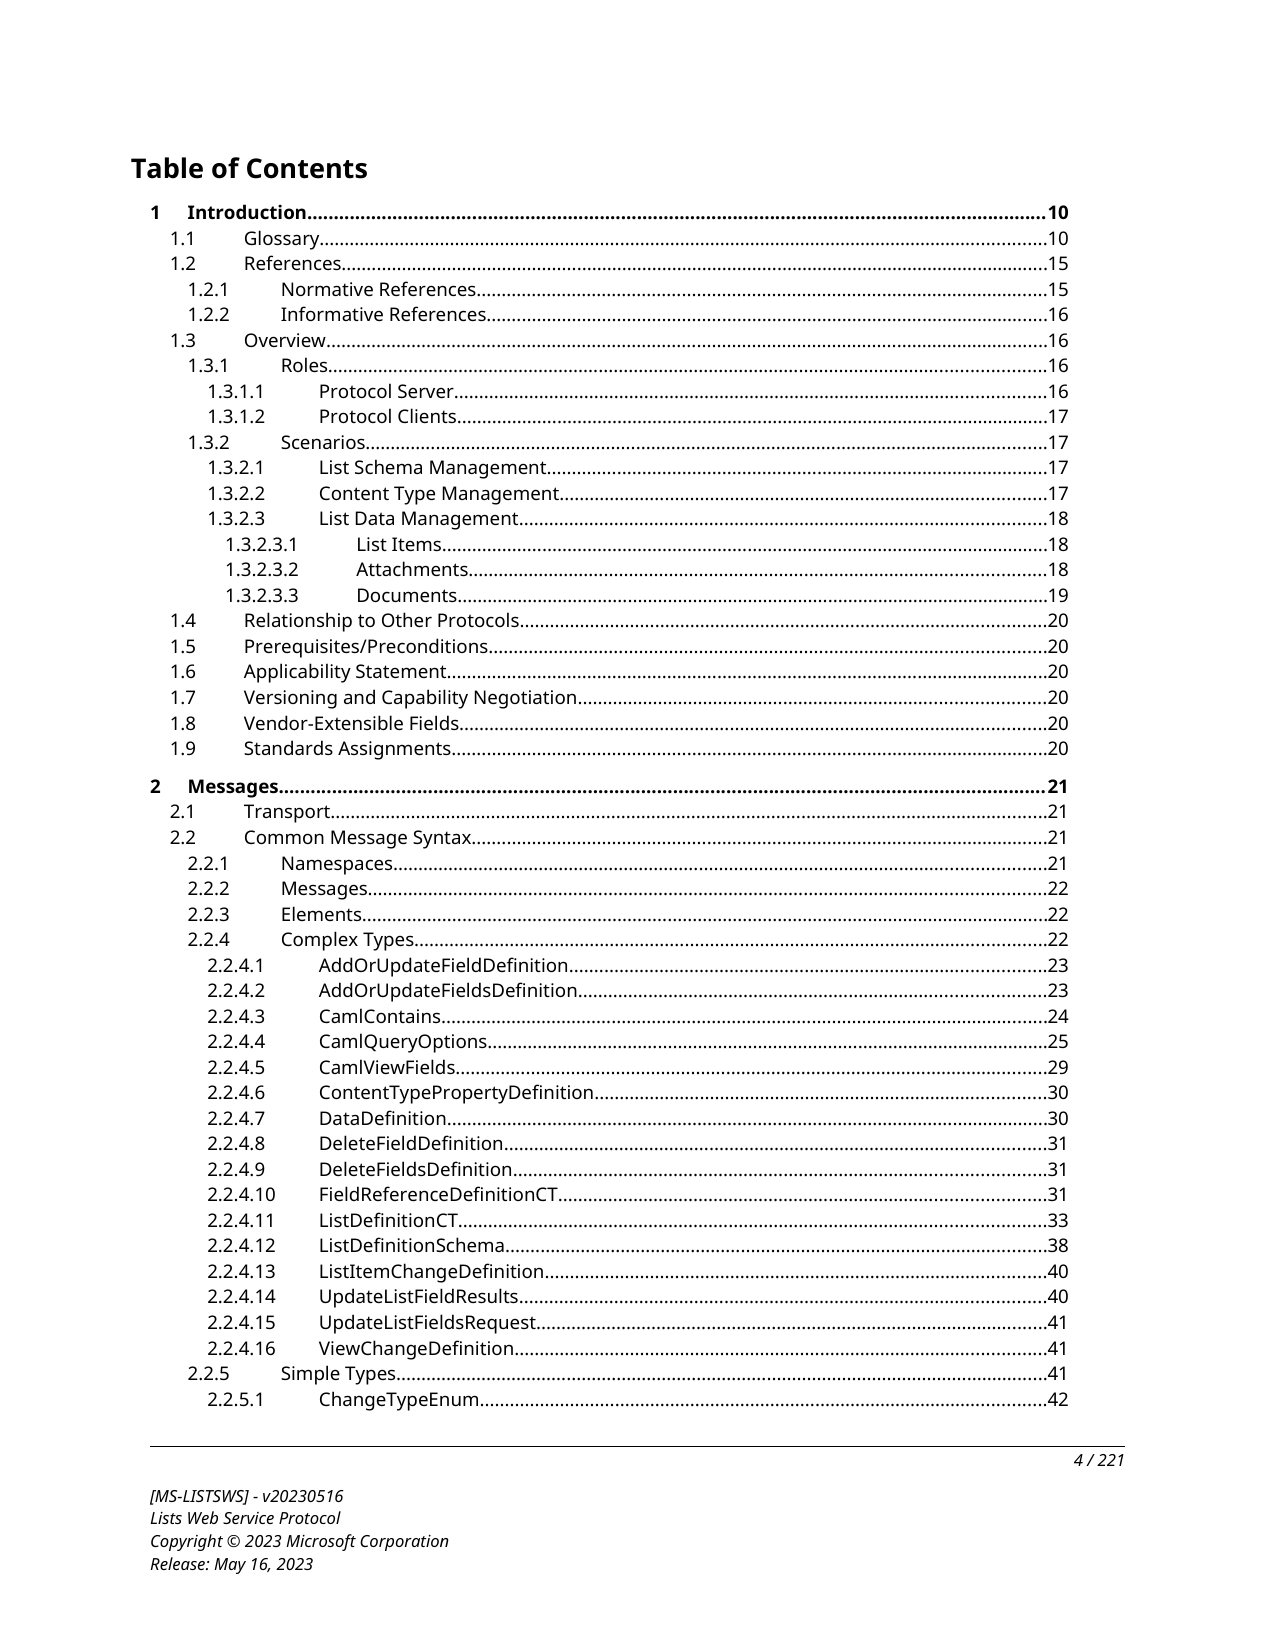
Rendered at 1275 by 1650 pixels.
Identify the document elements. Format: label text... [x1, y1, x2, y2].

text 1.2.2 Informative References 16 [187, 301, 1078, 327]
text 1.2 References 15 [169, 250, 1078, 276]
text 2 Messages 21 [150, 773, 1078, 799]
text 1.6 Applicability Statement 20 [169, 659, 1078, 684]
text 1.3.2.3.2 Attachments 18 [225, 557, 1078, 582]
text 2.2.4.2 AddOrUpdateFieldsDefinition 23 [207, 977, 1078, 1003]
text 2.2.5 Simple Types 41 [187, 1360, 1078, 1386]
text 2.2.4.11 ListDefinitionCT 33 [207, 1207, 1078, 1233]
text 1.3.1.1 Protocol Server 16 [207, 378, 1078, 403]
text 2.2.4.7 DataDefinition 30 [207, 1105, 1078, 1131]
text 2.2.4.15 UpdateListFieldsRequest 41 [207, 1309, 1078, 1335]
text 2.2.4 Complex Types 22 [187, 926, 1078, 952]
text 2.2.4.9 DeleteFieldsDefinition 31 [207, 1156, 1078, 1182]
text 2.1 Transport 21 [169, 799, 1078, 824]
text 2.2 Common Message Syntax 21 [169, 824, 1078, 850]
text 1.3.2.1 List Schema Management 17 [207, 454, 1078, 480]
text 1.3 Overview 16 [169, 327, 1078, 352]
text 2.2.4.1 AddOrUpdateFieldDefinition 23 [207, 952, 1078, 977]
text 2.2.4.14 UpdateListFieldResults 40 [207, 1284, 1078, 1309]
text 2.2.4.10 FieldReferenceDefinitionCT 31 [207, 1182, 1078, 1207]
text 2.2.4.8 DeleteFieldDefinition 31 [207, 1131, 1078, 1156]
text 1.7 Versioning and Capability Negotiation 20 [169, 684, 1078, 710]
text 2.2.4.5 CamlViewFields 29 [207, 1054, 1078, 1079]
text 1.1 Glossary 10 [169, 225, 1078, 250]
text 2.2.4.6 ContentTypePropertyDefinition 30 [207, 1079, 1078, 1105]
text 1.3.2.3 List Data Management 18 [207, 506, 1078, 531]
text 1.3.2 Scenarios 17 [187, 429, 1078, 454]
text 1.3.2.2 Content Type Management 17 [207, 480, 1078, 506]
text 2.2.4.16 ViewChangeDefinition 41 [207, 1335, 1078, 1360]
text 1 Introduction 10 [150, 199, 1078, 225]
text 2.2.4.12 ListDefinitionSchema 38 [207, 1233, 1078, 1258]
text 1.8 Vendor-Extensible Fields 20 [169, 710, 1078, 735]
subtitle Table of Contents [131, 150, 1125, 187]
text 1.4 Relationship to Other Protocols 20 [169, 608, 1078, 633]
text 2.2.4.4 CamlQueryOptions 25 [207, 1028, 1078, 1054]
text 1.3.2.3.3 Documents 19 [225, 582, 1078, 608]
text 1.9 Standards Assignments 20 [169, 735, 1078, 761]
text 1.5 Prerequisites/Preconditions 20 [169, 633, 1078, 659]
text 1.3.1 Roles 16 [187, 352, 1078, 378]
text 2.2.2 Messages 22 [187, 875, 1078, 901]
text 2.2.1 Namespaces 21 [187, 850, 1078, 875]
text 2.2.3 Elements 22 [187, 901, 1078, 926]
text 2.2.5.1 ChangeTypeEnum 42 [207, 1386, 1078, 1411]
text 1.3.1.2 Protocol Clients 17 [207, 403, 1078, 429]
text 2.2.4.13 ListItemChangeDefinition 40 [207, 1258, 1078, 1284]
text 2.2.4.3 CamlContains 24 [207, 1003, 1078, 1028]
text 1.3.2.3.1 List Items 18 [225, 531, 1078, 557]
text 1.2.1 Normative References 15 [187, 276, 1078, 301]
